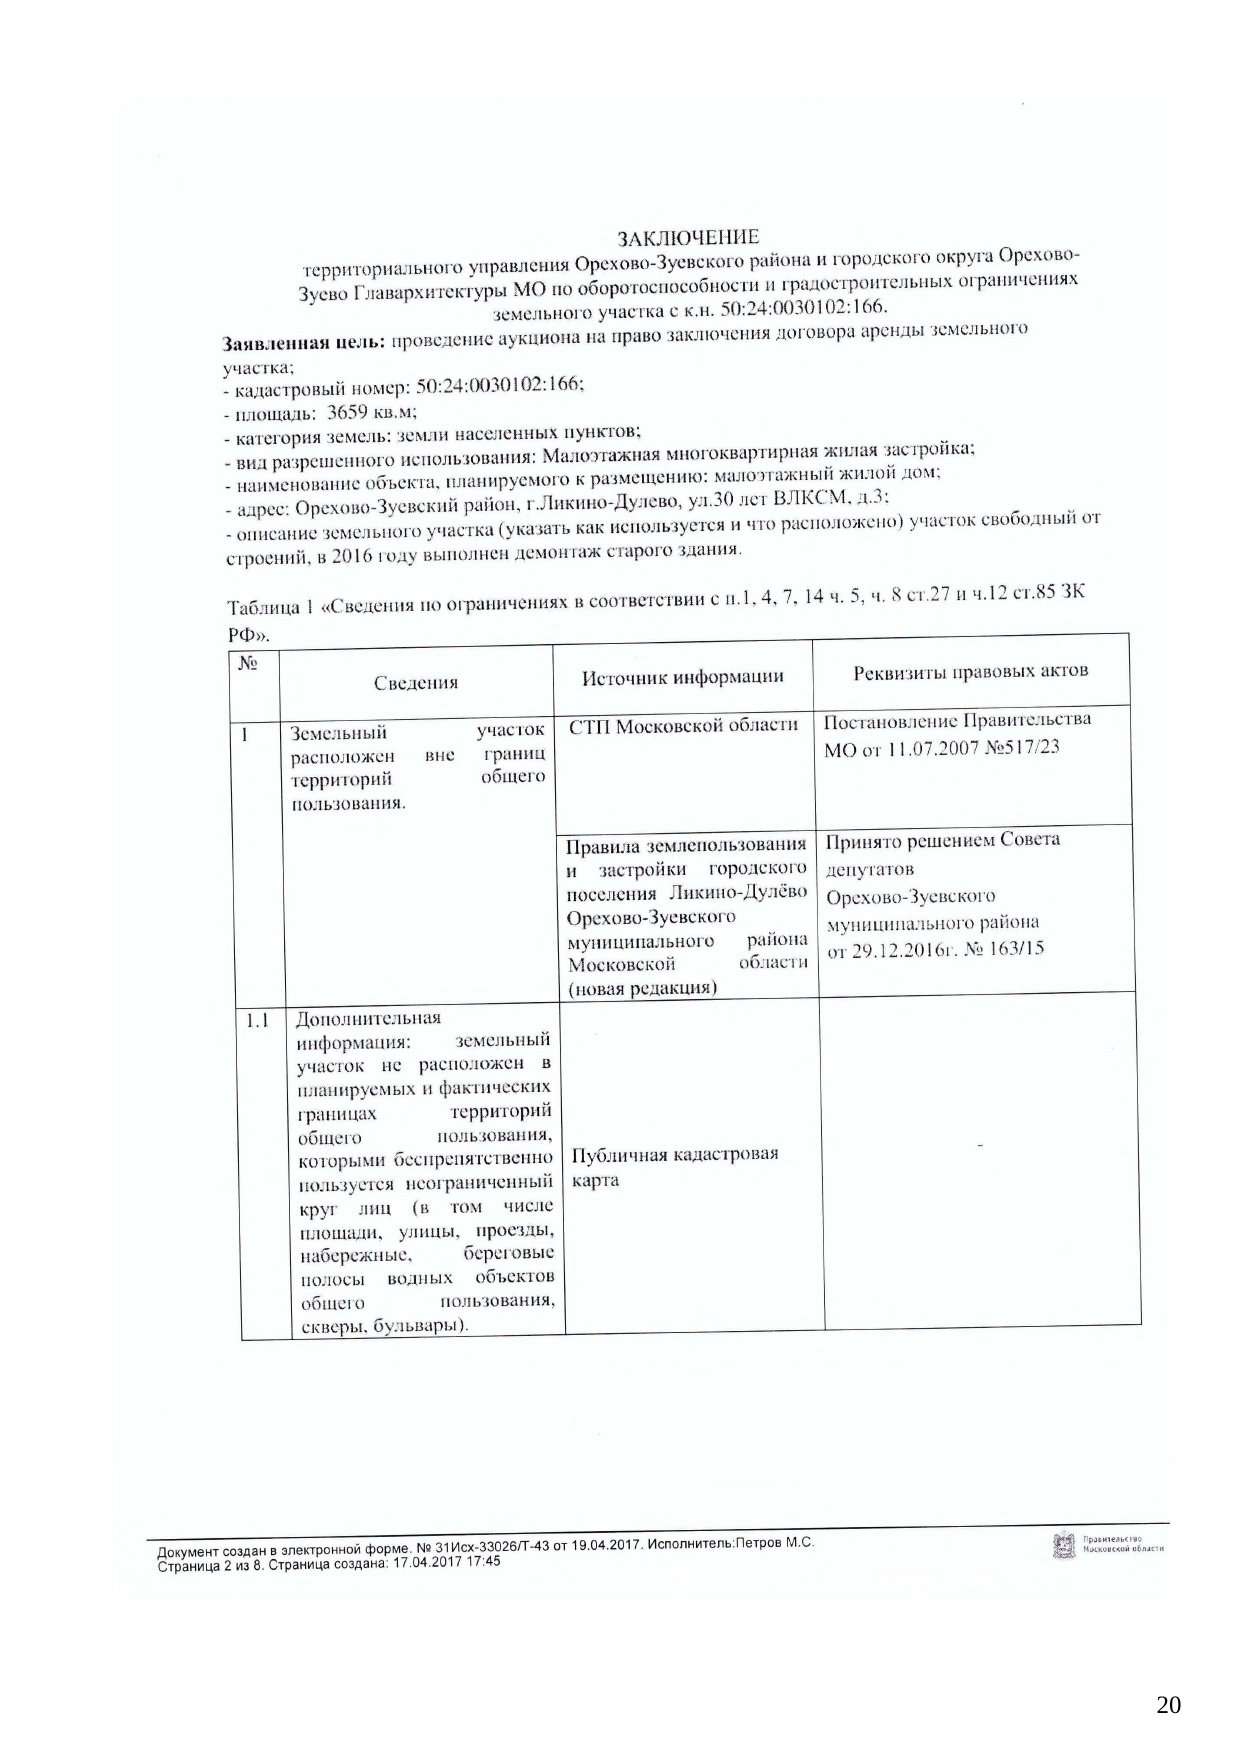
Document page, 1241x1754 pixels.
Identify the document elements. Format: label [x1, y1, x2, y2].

picture [103, 88, 1181, 1614]
